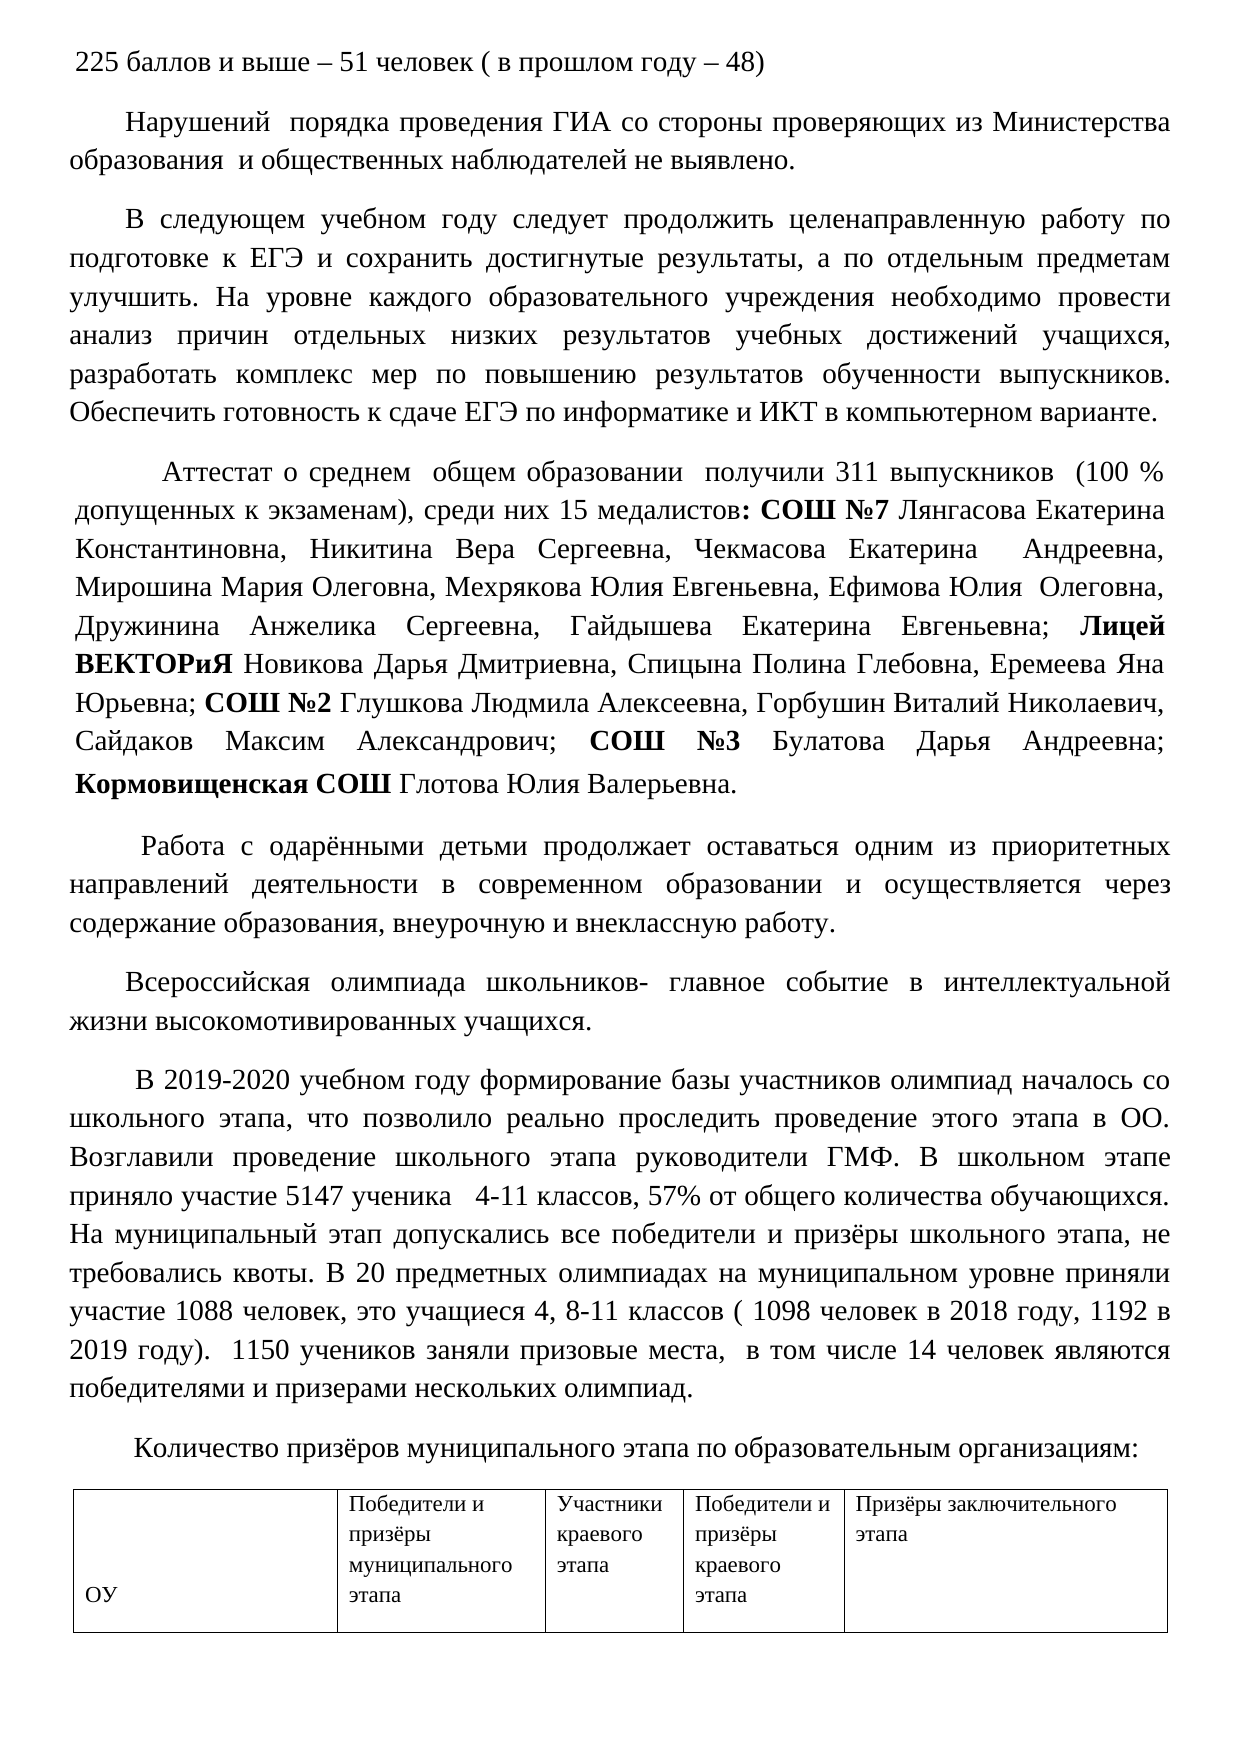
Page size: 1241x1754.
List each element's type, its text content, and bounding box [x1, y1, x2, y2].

table_header Победители и призёры краевого этапа [684, 1490, 844, 1632]
table_header Победители и призёры муниципального этапа [338, 1490, 545, 1632]
table_header ОУ [74, 1490, 337, 1632]
text Аттестат о среднем общем образовании получили 311 выпускников (100 % допущенных к экзаменам), среди них 15 медалистов: СОШ №7 Лянгасова Екатерина Константиновна, Никитина Вера Сергеевна, Чекмасова Екатерина Андреевна, Мирошина Мария Олеговна, Мехрякова Юлия Евгеньевна, Ефимова Юлия Олеговна, Дружинина Анжелика Сергеевна, Гайдышева Екатерина Евгеньевна; Лицей ВЕКТОРиЯ Новикова Дарья Дмитриевна, Спицына Полина Глебовна, Еремеева Яна Юрьевна; СОШ №2 Глушкова Людмила Алексеевна, Горбушин Виталий Николаевич, Сайдаков Максим Александрович; СОШ №3 Булатова Дарья Андреевна; Кормовищенская СОШ Глотова Юлия Валерьевна. [75, 454, 1165, 801]
text В 2019-2020 учебном году формирование базы участников олимпиад началось со школьного этапа, что позволило реально проследить проведение этого этапа в ОО. Возглавили проведение школьного этапа руководители ГМФ. В школьном этапе приняло участие 5147 ученика 4-11 классов, 57% от общего количества обучающихся. На муниципальный этап допускались все победители и призёры школьного этапа, не требовались квоты. В 20 предметных олимпиадах на муниципальном уровне приняли участие 1088 человек, это учащиеся 4, 8-11 классов ( 1098 человек в 2018 году, 1192 в 2019 году). 1150 учеников заняли призовые места, в том числе 14 человек являются победителями и призерами нескольких олимпиад. [69, 1062, 1172, 1404]
text Нарушений порядка проведения ГИА со стороны проверяющих из Министерства образования и общественных наблюдателей не выявлено. [69, 104, 1172, 176]
text В следующем учебном году следует продолжить целенаправленную работу по подготовке к ЕГЭ и сохранить достигнутые результаты, а по отдельным предметам улучшить. На уровне каждого образовательного учреждения необходимо провести анализ причин отдельных низких результатов учебных достижений учащихся, разработать комплекс мер по повышению результатов обученности выпускников. Обеспечить готовность к сдаче ЕГЭ по информатике и ИКТ в компьютерном варианте. [69, 202, 1172, 428]
text 225 баллов и выше – 51 человек ( в прошлом году – 48) [75, 44, 1165, 78]
table_header Призёры заключительного этапа [845, 1490, 1167, 1632]
table_header Участники краевого этапа [546, 1490, 683, 1632]
text Работа с одарёнными детьми продолжает оставаться одним из приоритетных направлений деятельности в современном образовании и осуществляется через содержание образования, внеурочную и внеклассную работу. [69, 828, 1172, 938]
text Всероссийская олимпиада школьников- главное событие в интеллектуальной жизни высокомотивированных учащихся. [69, 964, 1172, 1036]
text Количество призёров муниципального этапа по образовательным организациям: [75, 1430, 1165, 1463]
